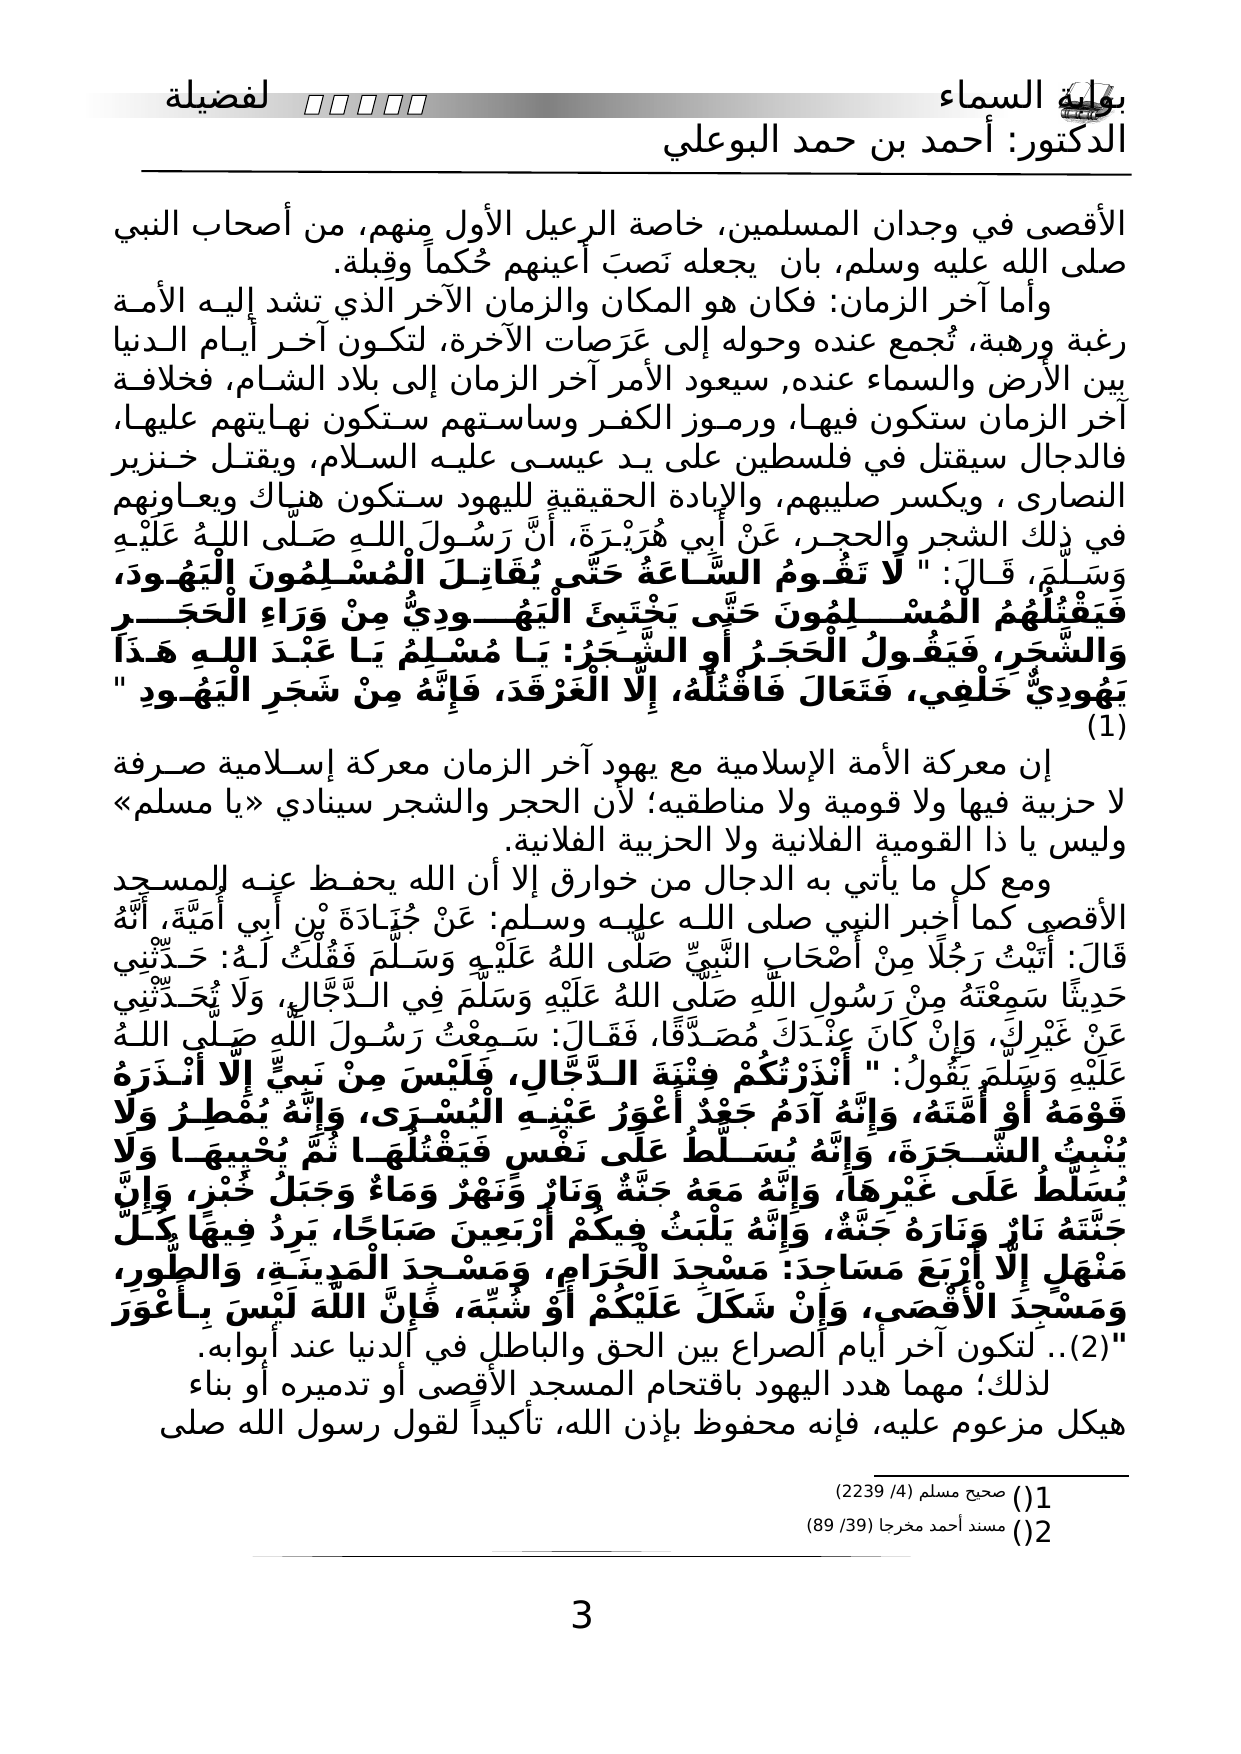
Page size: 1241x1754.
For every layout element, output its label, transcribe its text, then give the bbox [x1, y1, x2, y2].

picture [1058, 82, 1115, 124]
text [112, 1365, 1128, 1443]
text ومع كل ما يأتي به الدجال من خوارق إلا أن الله يحفظ عنه المسجد الأقصى كما أخبر النبي صلى الله عليه وسلم: عَنْ جُنَادَةَ بْنِ أَبِي أُمَيَّةَ، أَنَّهُ قَالَ: أَتَيْتُ رَجُلًا مِنْ أَصْحَابِ النَّبِيِّ صَلَّى اللهُ عَلَيْهِ وَسَلَّمَ فَقُلْتُ لَهُ: حَدِّثْنِي حَدِيثًا سَمِعْتَهُ مِنْ رَسُولِ اللَّهِ صَلَّى اللهُ عَلَيْهِ وَسَلَّمَ فِي الدَّجَّالِ، وَلَا تُحَدِّثْنِي عَنْ غَيْرِكَ، وَإِنْ كَانَ عِنْدَكَ مُصَدَّقًا، فَقَالَ: سَمِعْتُ رَسُولَ اللَّهِ صَلَّى اللهُ عَلَيْهِ وَسَلَّمَ يَقُولُ: " أَنْذَرْتُكُمْ فِتْنَةَ الدَّجَّالِ، فَلَيْسَ مِنْ نَبِيٍّ إِلَّا أَنْذَرَهُ قَوْمَهُ أَوْ أُمَّتَهُ، وَإِنَّهُ آدَمُ جَعْدٌ أَعْوَرُ عَيْنِهِ الْيُسْرَى، وَإِنَّهُ يُمْطِرُ وَلَا يُنْبِتُ الشَّجَرَةَ، وَإِنَّهُ يُسَلَّطُ عَلَى نَفْسٍ فَيَقْتُلُهَا ثُمَّ يُحْيِيهَا وَلَا يُسَلَّطُ عَلَى غَيْرِهَا، وَإِنَّهُ مَعَهُ جَنَّةٌ وَنَارٌ وَنَهْرٌ وَمَاءٌ وَجَبَلُ خُبْزٍ، وَإِنَّ جَنَّتَهُ نَارٌ وَنَارَهُ جَنَّةٌ، وَإِنَّهُ يَلْبَثُ فِيكُمْ أَرْبَعِينَ صَبَاحًا، يَرِدُ فِيهَا كُلَّ مَنْهَلٍ إِلَّا أَرْبَعَ مَسَاجِدَ: مَسْجِدَ الْحَرَامِ، وَمَسْجِدَ الْمَدِينَةِ، وَالطُّورِ، وَمَسْجِدَ الْأَقْصَى، وَإِنْ شَكَلَ عَلَيْكُمْ أَوْ شُبِّهَ، فَإِنَّ اللَّهَ لَيْسَ بِأَعْوَرَ "().. لتكون آخر أيام الصراع بين الحق والباطل في الدنيا عند أبوابه. [112, 860, 1128, 1365]
text إن معركة الأمة الإسلامية مع يهود آخر الزمان معركة إسلامية صرفة لا حزبية فيها ولا قومية ولا مناطقيه؛ لأن الحجر والشجر سينادي «يا مسلم» وليس يا ذا القومية الفلانية ولا الحزبية الفلانية. [112, 743, 1128, 860]
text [112, 204, 1128, 282]
text وأما آخر الزمان: فكان هو المكان والزمان الآخر الذي تشد إليه الأمة رغبة ورهبة، تُجمع عنده وحوله إلى عَرَصات الآخرة، لتكون آخر أيام الدنيا بين الأرض والسماء عنده, سيعود الأمر آخر الزمان إلى بلاد الشام، فخلافة آخر الزمان ستكون فيها، ورموز الكفر وساستهم ستكون نهايتهم عليها، فالدجال سيقتل في فلسطين على يد عيسى عليه السلام، ويقتل خنزير النصارى ، ويكسر صليبهم، والإبادة الحقيقية لليهود ستكون هناك ويعاونهم في ذلك الشجر والحجر، عَنْ أَبِي هُرَيْرَةَ، أَنَّ رَسُولَ اللهِ صَلَّى اللهُ عَلَيْهِ وَسَلَّمَ، قَالَ: " لَا تَقُومُ السَّاعَةُ حَتَّى يُقَاتِلَ الْمُسْلِمُونَ الْيَهُودَ، فَيَقْتُلُهُمُ الْمُسْلِمُونَ حَتَّى يَخْتَبِئَ الْيَهُودِيُّ مِنْ وَرَاءِ الْحَجَرِ وَالشَّجَرِ، فَيَقُولُ الْحَجَرُ أَوِ الشَّجَرُ: يَا مُسْلِمُ يَا عَبْدَ اللهِ هَذَا يَهُودِيٌّ خَلْفِي، فَتَعَالَ فَاقْتُلْهُ، إِلَّا الْغَرْقَدَ، فَإِنَّهُ مِنْ شَجَرِ الْيَهُودِ " () [112, 282, 1128, 743]
